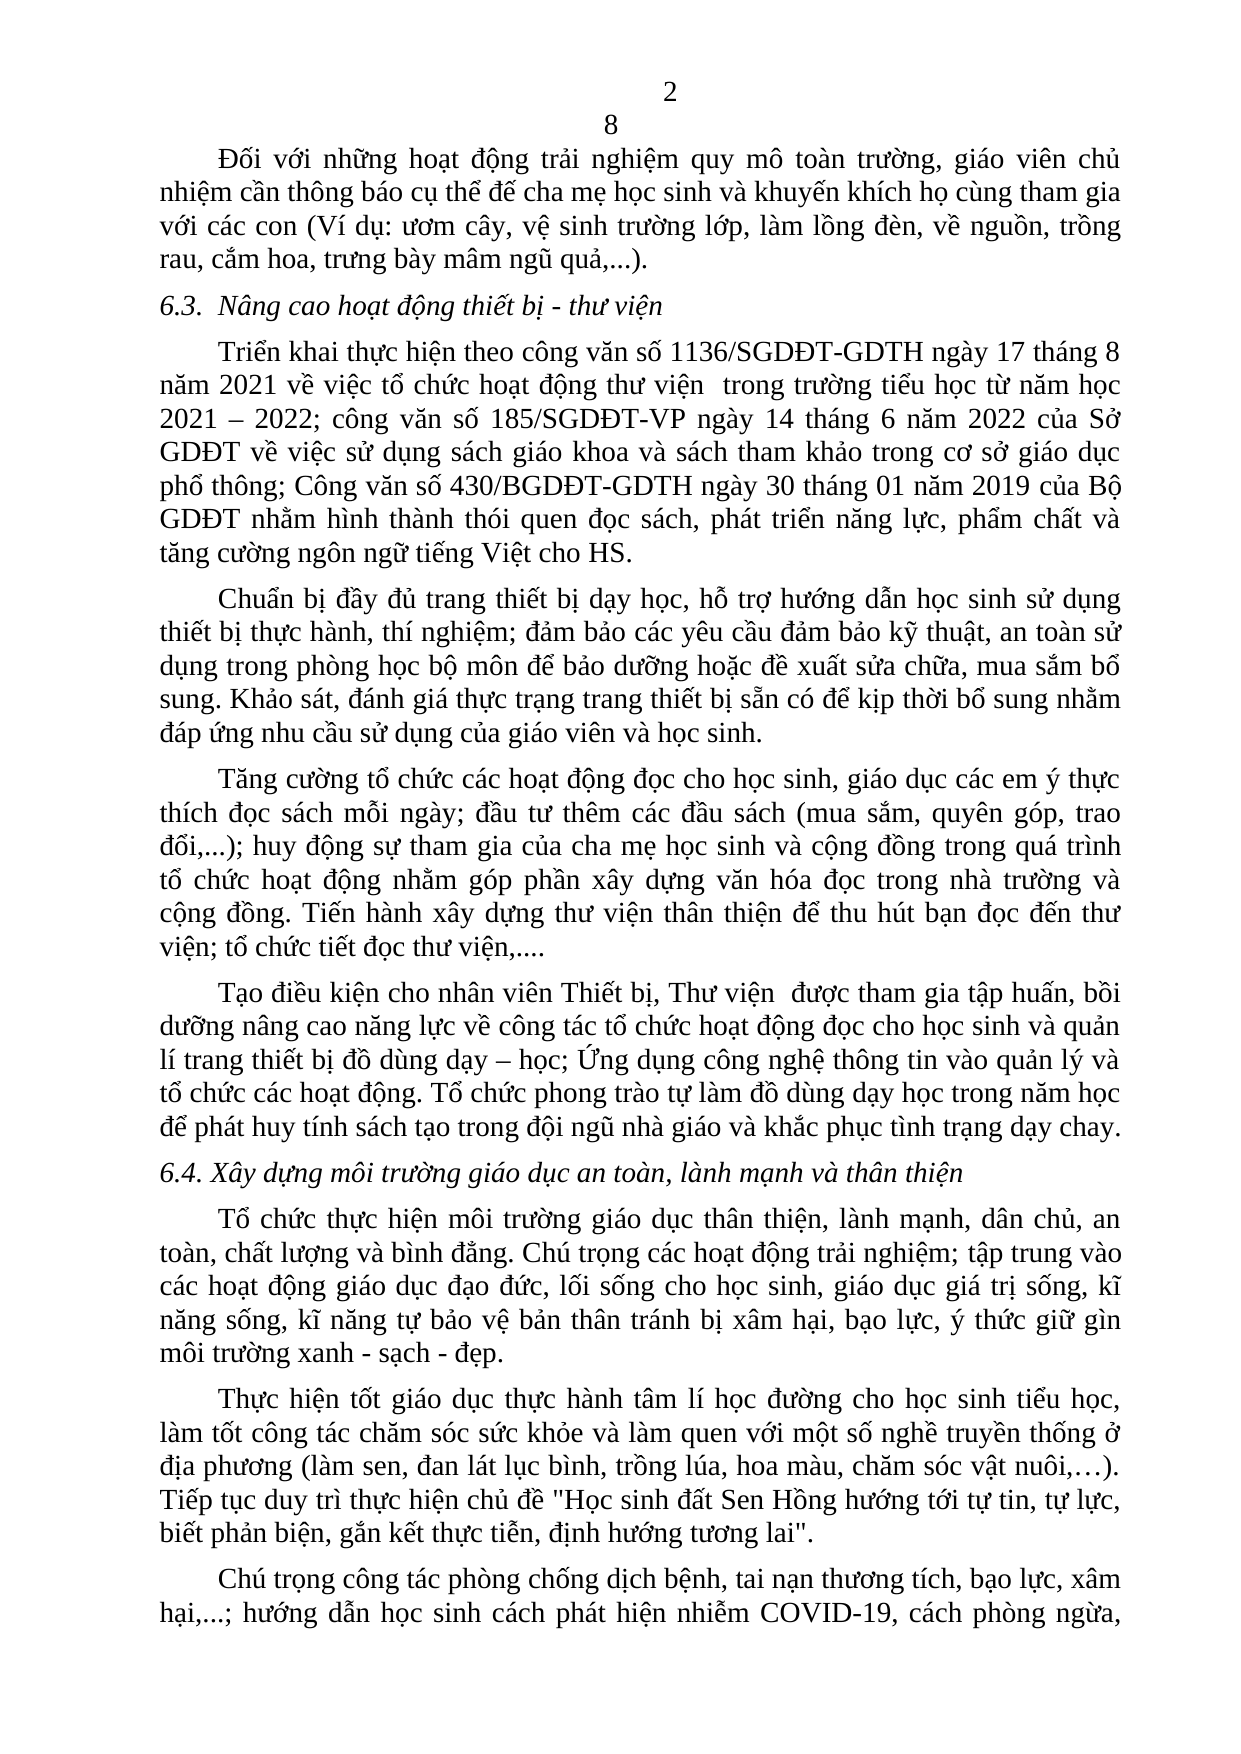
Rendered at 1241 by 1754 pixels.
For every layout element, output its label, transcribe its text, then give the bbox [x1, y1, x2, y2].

text Tăng cường tổ chức các hoạt động đọc cho học sinh, giáo dục các em ý thực thích đọc sách mỗi ngày; đầu tư thêm các đầu sách (mua sắm, quyên góp, trao đổi,...); huy động sự tham gia của cha mẹ học sinh và cộng đồng trong quá trình tổ chức hoạt động nhằm góp phần xây dựng văn hóa đọc trong nhà trường và cộng đồng. Tiến hành xây dựng thư viện thân thiện để thu hút bạn đọc đến thư viện; tổ chức tiết đọc thư viện,.... [159, 761, 1122, 962]
text Tạo điều kiện cho nhân viên Thiết bị, Thư viện được tham gia tập huấn, bồi dưỡng nâng cao năng lực về công tác tổ chức hoạt động đọc cho học sinh và quản lí trang thiết bị đồ dùng dạy – học; Ứng dụng công nghệ thông tin vào quản lý và tổ chức các hoạt động. Tổ chức phong trào tự làm đồ dùng dạy học trong năm học để phát huy tính sách tạo trong đội ngũ nhà giáo và khắc phục tình trạng dạy chay. [159, 975, 1122, 1143]
text Đối với những hoạt động trải nghiệm quy mô toàn trường, giáo viên chủ nhiệm cần thông báo cụ thể đế cha mẹ học sinh và khuyến khích họ cùng tham gia với các con (Ví dụ: ươm cây, vệ sinh trường lớp, làm lồng đèn, về nguồn, trồng rau, cắm hoa, trưng bày mâm ngũ quả,...). [159, 141, 1122, 275]
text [159, 1562, 1122, 1629]
text Tổ chức thực hiện môi trường giáo dục thân thiện, lành mạnh, dân chủ, an toàn, chất lượng và bình đẳng. Chú trọng các hoạt động trải nghiệm; tập trung vào các hoạt động giáo dục đạo đức, lối sống cho học sinh, giáo dục giá trị sống, kĩ năng sống, kĩ năng tự bảo vệ bản thân tránh bị xâm hại, bạo lực, ý thức giữ gìn môi trường xanh - sạch - đẹp. [159, 1201, 1122, 1369]
text Thực hiện tốt giáo dục thực hành tâm lí học đường cho học sinh tiểu học, làm tốt công tác chăm sóc sức khỏe và làm quen với một số nghề truyền thống ở địa phương (làm sen, đan lát lục bình, trồng lúa, hoa màu, chăm sóc vật nuôi,…). Tiếp tục duy trì thực hiện chủ đề "Học sinh đất Sen Hồng hướng tới tự tin, tự lực, biết phản biện, gắn kết thực tiễn, định hướng tương lai". [159, 1381, 1122, 1549]
text 6.4. Xây dựng môi trường giáo dục an toàn, lành mạnh và thân thiện [159, 1155, 1122, 1189]
text 6.3. Nâng cao hoạt động thiết bị - thư viện [159, 288, 1122, 321]
text Triển khai thực hiện theo công văn số 1136/SGDĐT-GDTH ngày 17 tháng 8 năm 2021 về việc tổ chức hoạt động thư viện trong trường tiểu học từ năm học 2021 – 2022; công văn số 185/SGDĐT-VP ngày 14 tháng 6 năm 2022 của Sở GDĐT về việc sử dụng sách giáo khoa và sách tham khảo trong cơ sở giáo dục phổ thông; Công văn số 430/BGDĐT-GDTH ngày 30 tháng 01 năm 2019 của Bộ GDĐT nhằm hình thành thói quen đọc sách, phát triển năng lực, phẩm chất và tăng cường ngôn ngữ tiếng Việt cho HS. [159, 334, 1122, 568]
text Chuẩn bị đầy đủ trang thiết bị dạy học, hỗ trợ hướng dẫn học sinh sử dụng thiết bị thực hành, thí nghiệm; đảm bảo các yêu cầu đảm bảo kỹ thuật, an toàn sử dụng trong phòng học bộ môn để bảo dưỡng hoặc đề xuất sửa chữa, mua sắm bổ sung. Khảo sát, đánh giá thực trạng trang thiết bị sẵn có để kịp thời bổ sung nhằm đáp ứng nhu cầu sử dụng của giáo viên và học sinh. [159, 581, 1122, 749]
